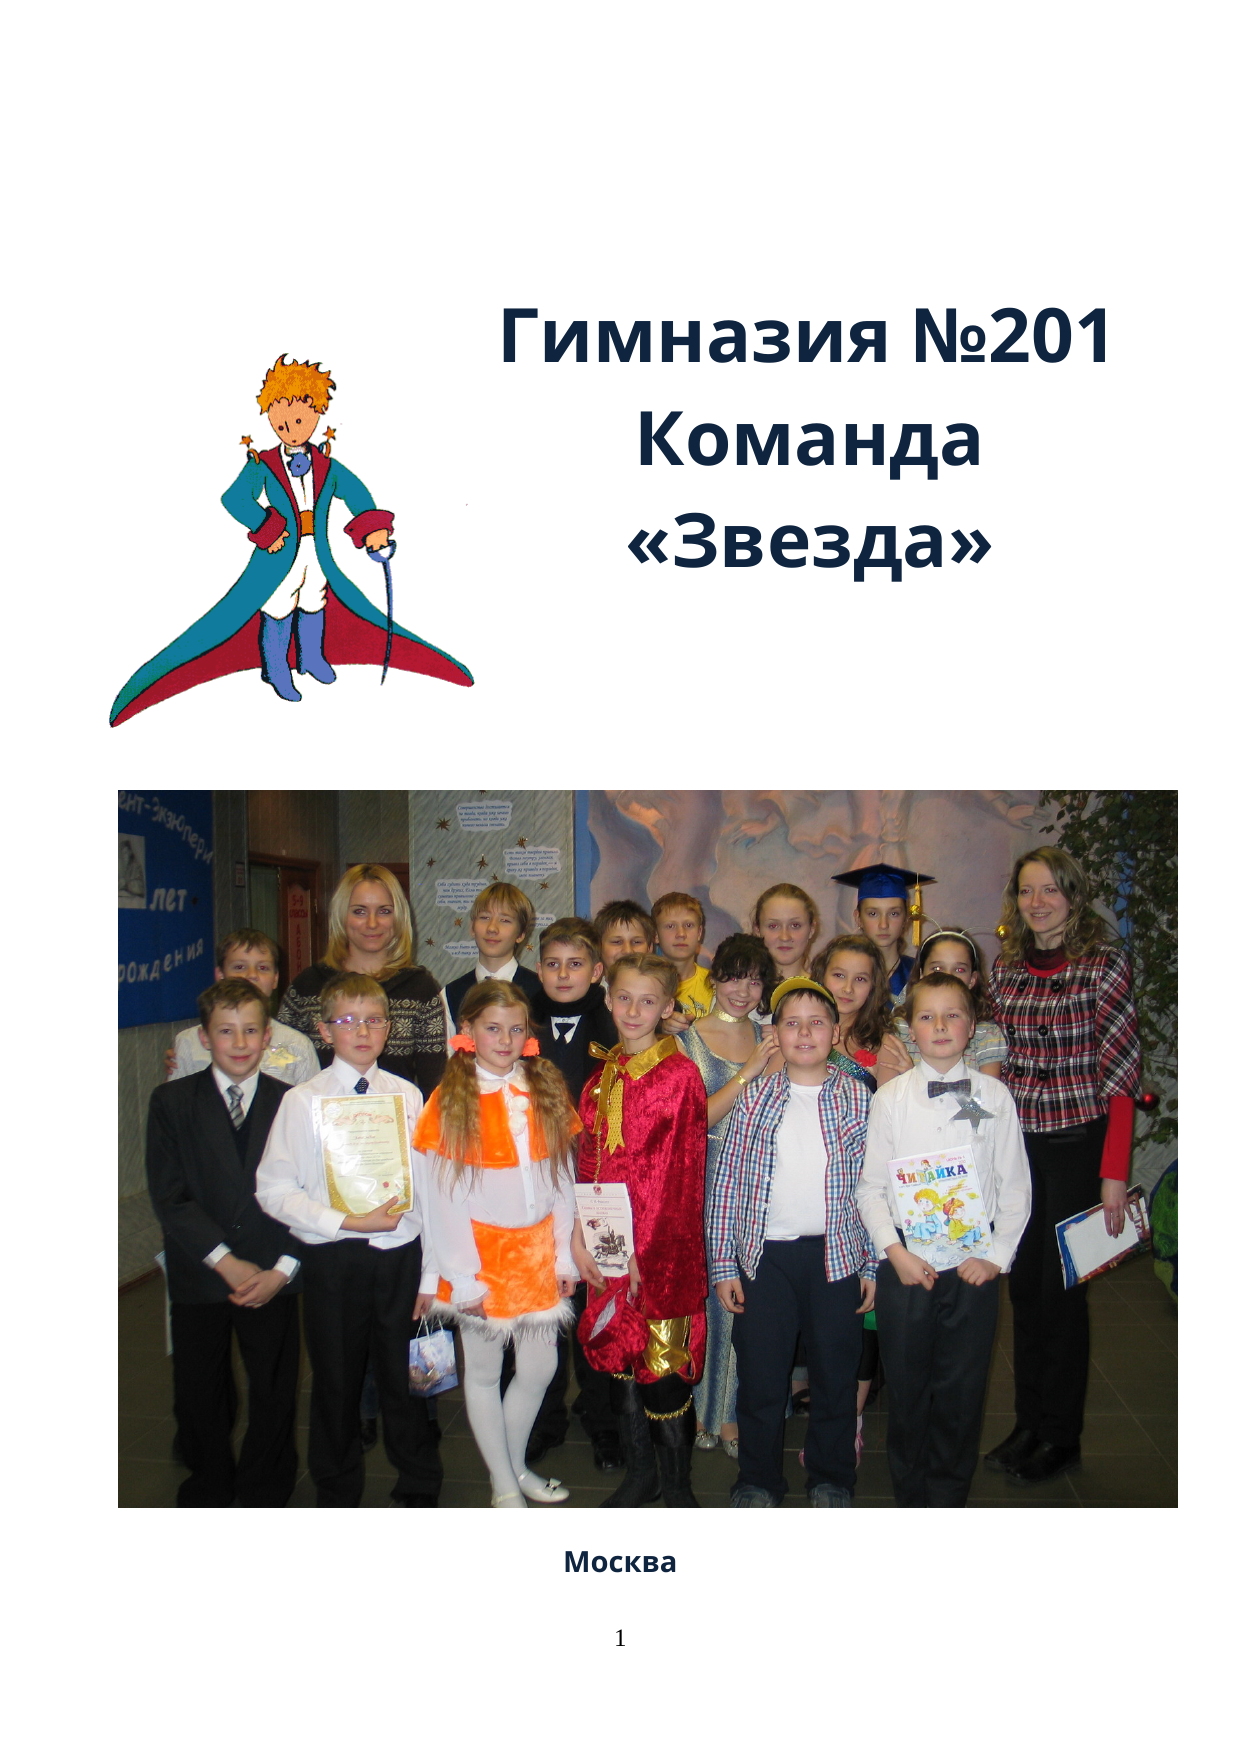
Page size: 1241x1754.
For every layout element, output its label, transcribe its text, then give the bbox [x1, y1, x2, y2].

text Команда «Звезда» [479, 385, 1122, 589]
picture [118, 790, 1178, 1508]
text Гимназия №201 [118, 283, 1122, 385]
picture [104, 328, 479, 731]
text Москва [118, 1541, 1122, 1581]
